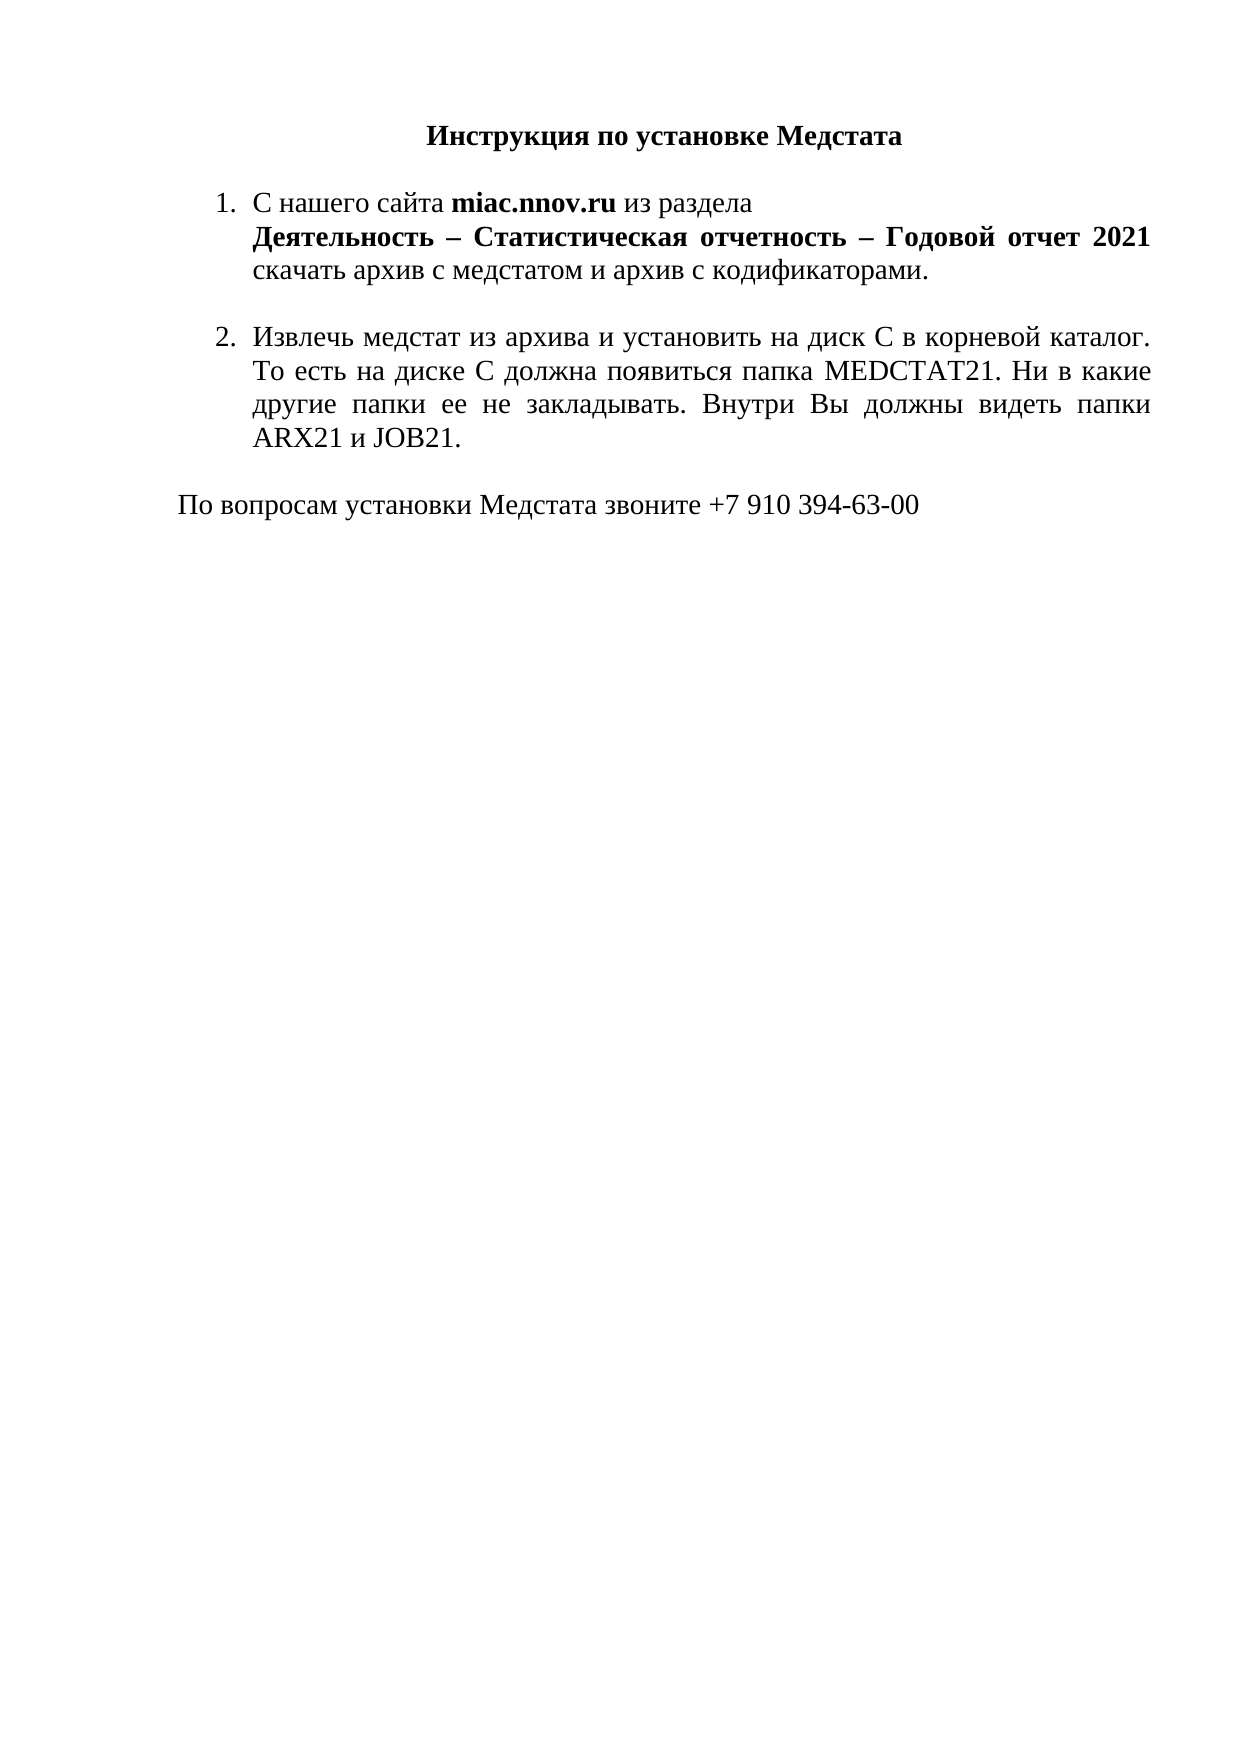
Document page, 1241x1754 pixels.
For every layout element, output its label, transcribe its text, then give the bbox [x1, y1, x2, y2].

text Инструкция по установке Медстата [177, 118, 1152, 152]
list Деятельность – Статистическая отчетность – Годовой отчет 2021 скачать архив с медстатом и архив с кодификаторами. [252, 219, 1152, 286]
list С нашего сайта miac.nnov.ru из раздела [215, 185, 1152, 219]
text По вопросам установки Медстата звоните +7 910 394-63-00 [177, 487, 1152, 521]
list Извлечь медстат из архива и установить на диск С в корневой каталог. То есть на диске С должна появиться папка MEDCTAT21. Ни в какие другие папки ее не закладывать. Внутри Вы должны видеть папки ARX21 и JOB21. [215, 319, 1152, 453]
